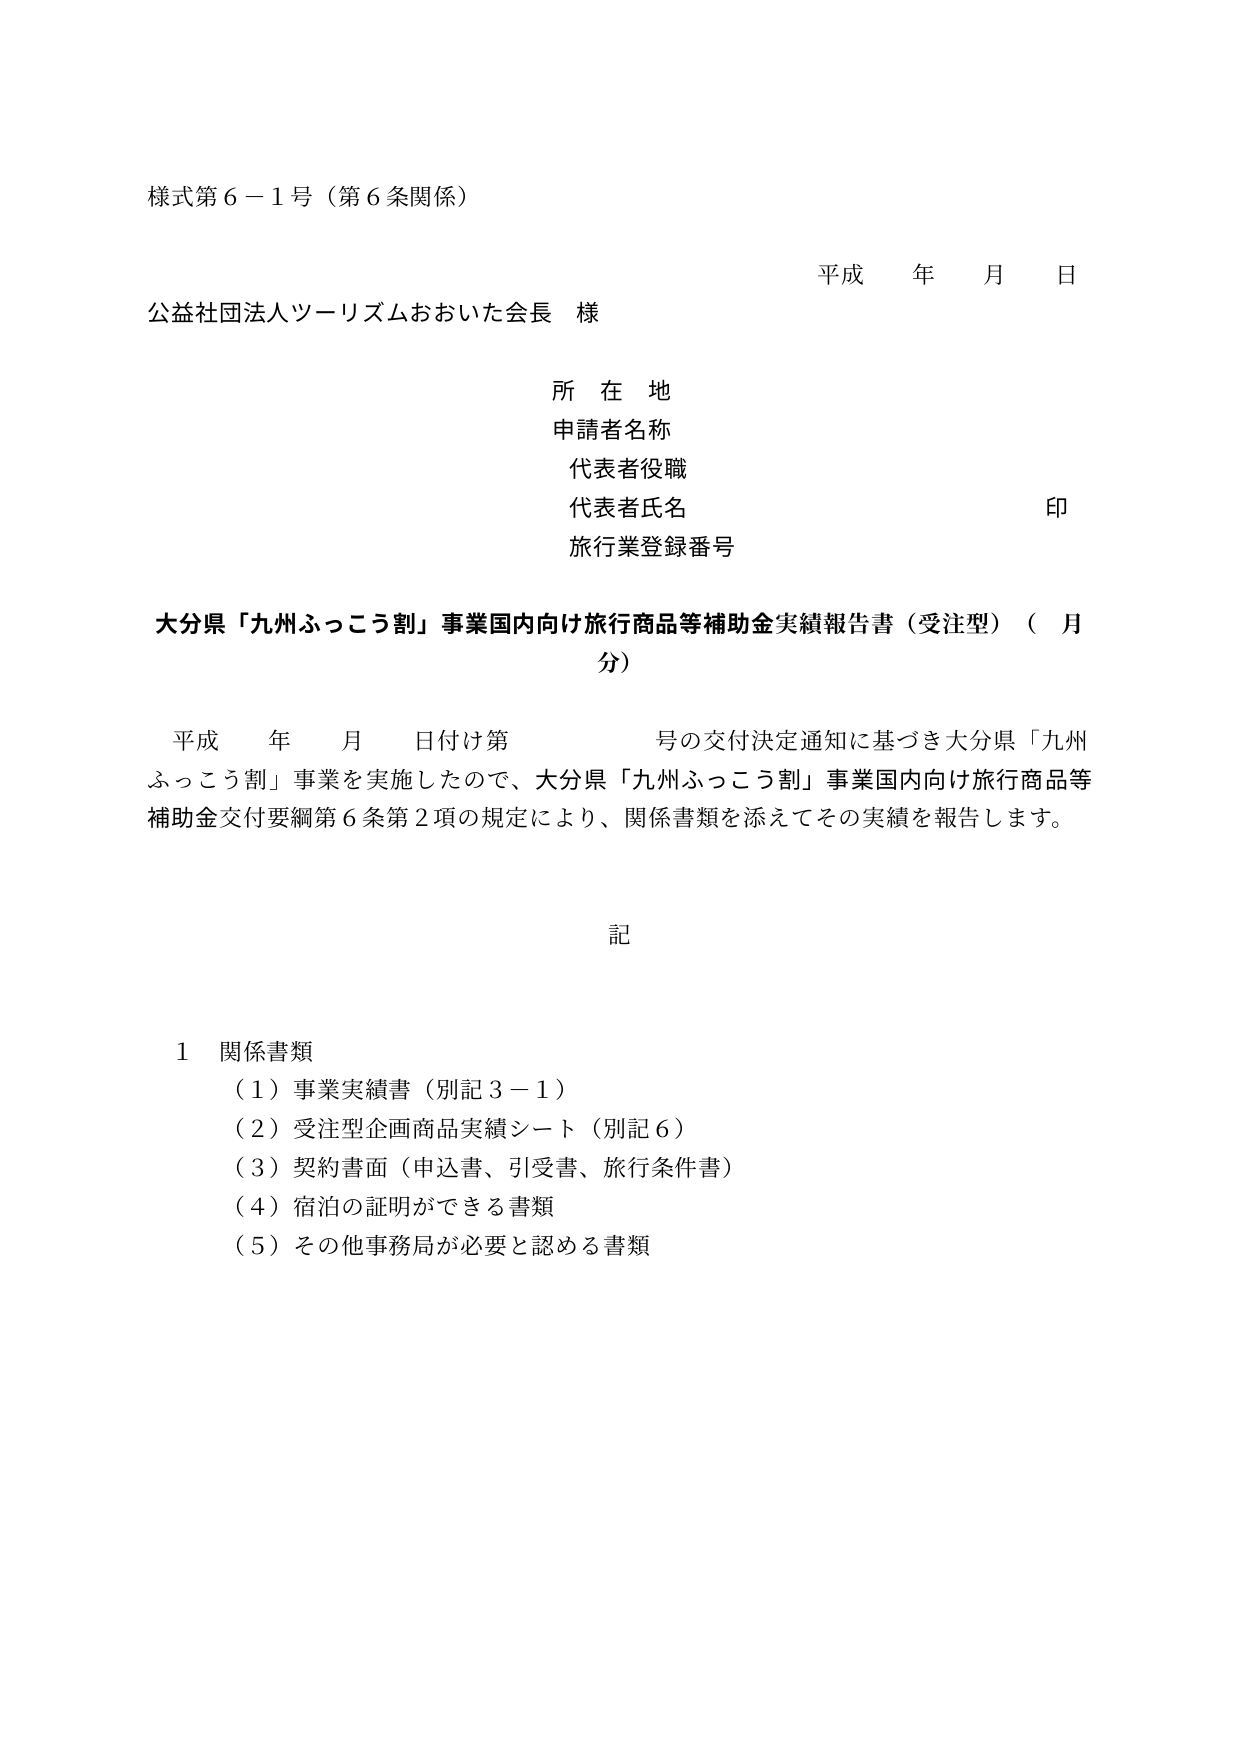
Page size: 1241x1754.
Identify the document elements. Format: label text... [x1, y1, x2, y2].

text 公益社団法人ツーリズムおおいた会長 様 [148, 289, 1092, 328]
text 平成 年 月 日付け第 号の交付決定通知に基づき大分県「九州ふっこう割」事業を実施したので、大分県「九州ふっこう割」事業国内向け旅行商品等補助金交付要綱第６条第２項の規定により、関係書類を添えてその実績を報告します。 [148, 717, 1092, 833]
text （２）受注型企画商品実績シート（別記６） [148, 1106, 1092, 1144]
text （５）その他事務局が必要と認める書類 [148, 1222, 1092, 1261]
text （３）契約書面（申込書、引受書、旅行条件書） [148, 1144, 1092, 1183]
text 所 在 地 [148, 367, 1092, 406]
text 代表者役職 [148, 445, 1092, 484]
text 平成 年 月 日 [148, 251, 1092, 289]
text 大分県「九州ふっこう割」事業国内向け旅行商品等補助金実績報告書（受注型）（ 月分） [148, 600, 1092, 678]
text １ 関係書類 [148, 1028, 1092, 1067]
text 様式第６－１号（第６条関係） [148, 179, 1092, 212]
text 旅行業登録番号 [148, 523, 1092, 562]
text 申請者名称 [148, 406, 1092, 445]
text 代表者氏名 印 [148, 484, 1092, 523]
text （１）事業実績書（別記３－１） [148, 1067, 1092, 1106]
text 記 [148, 911, 1092, 950]
text （４）宿泊の証明ができる書類 [148, 1183, 1092, 1222]
